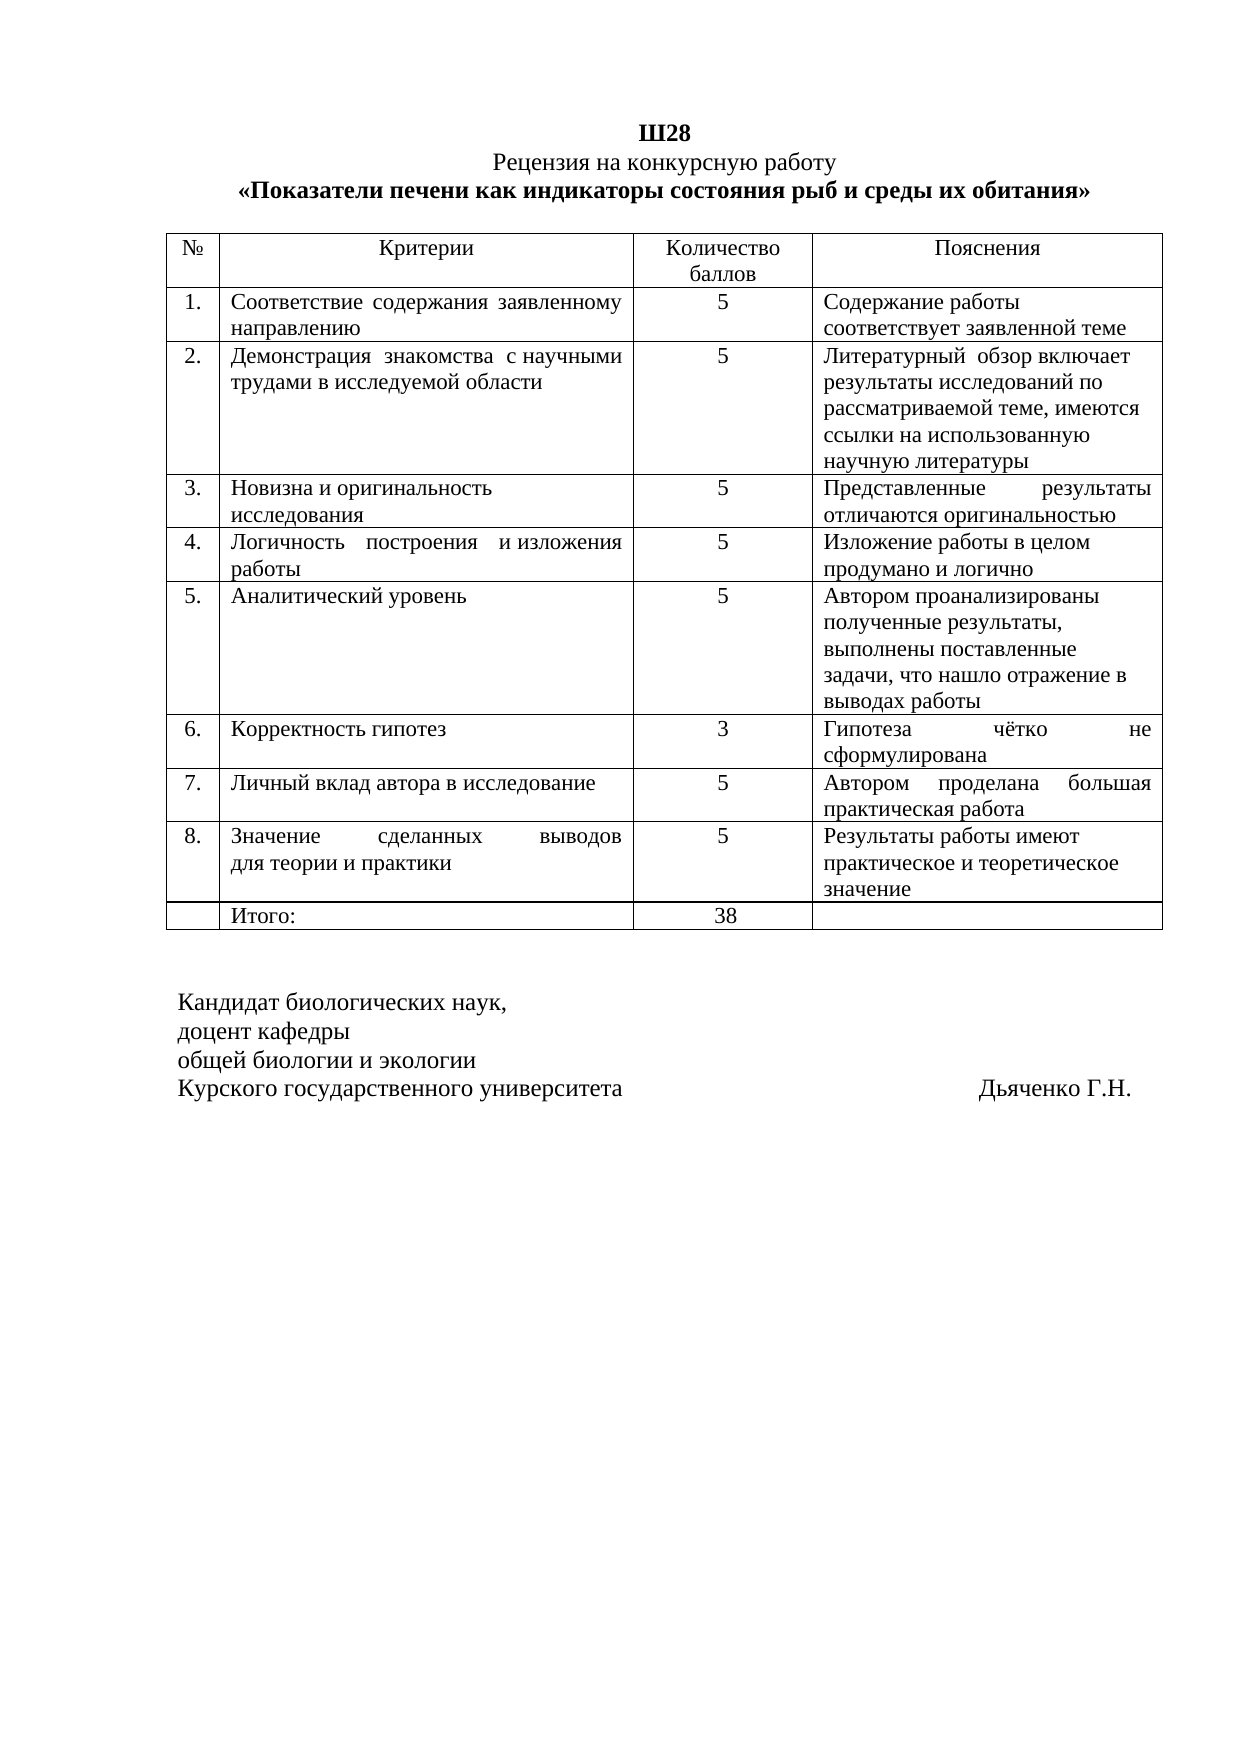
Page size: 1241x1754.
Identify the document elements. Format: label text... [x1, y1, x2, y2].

text Рецензия на конкурсную работу [177, 147, 1152, 176]
table_cell Значение сделанных выводов для теории и практики [220, 822, 633, 901]
table_cell Автором проделана большая практическая работа [813, 769, 1162, 821]
table_cell Корректность гипотез [220, 715, 633, 767]
table_cell 5 [634, 769, 812, 821]
table_cell 8. [167, 822, 219, 901]
table_cell [813, 903, 1162, 929]
table_cell 5 [634, 582, 812, 714]
table_cell [167, 903, 219, 929]
table_cell Личный вклад автора в исследование [220, 769, 633, 821]
table_cell Аналитический уровень [220, 582, 633, 714]
table_cell 2. [167, 342, 219, 473]
text Курского государственного университета Дьяченко Г.Н. [177, 1073, 1152, 1102]
text общей биологии и экологии [177, 1045, 1152, 1073]
table_cell Гипотеза чётко не сформулирована [813, 715, 1162, 767]
table_cell Автором проанализированы полученные результаты, выполнены поставленные задачи, что нашло отражение в выводах работы [813, 582, 1162, 714]
table_cell 5 [634, 528, 812, 581]
table_cell Изложение работы в целом продумано и логично [813, 528, 1162, 581]
table_cell 38 [634, 903, 812, 929]
table_cell Новизна и оригинальность исследования [220, 475, 633, 527]
table_cell Итого: [220, 903, 633, 929]
table_header Критерии [220, 234, 633, 287]
table_header Пояснения [813, 234, 1162, 287]
table_cell Результаты работы имеют практическое и теоретическое значение [813, 822, 1162, 901]
text Ш28 [177, 118, 1152, 147]
table_cell 6. [167, 715, 219, 767]
table_cell Литературный обзор включает результаты исследований по рассматриваемой теме, имеются ссылки на использованную научную литературы [813, 342, 1162, 473]
table_header Количество баллов [634, 234, 812, 287]
table_cell Представленные результаты отличаются оригинальностью [813, 475, 1162, 527]
table_cell Логичность построения и изложения работы [220, 528, 633, 581]
table_cell 5 [634, 475, 812, 527]
table_cell Демонстрация знакомства с научными трудами в исследуемой области [220, 342, 633, 473]
table_cell 5 [634, 342, 812, 473]
text «Показатели печени как индикаторы состояния рыб и среды их обитания» [177, 176, 1152, 204]
table_cell 5 [634, 288, 812, 341]
table_cell 1. [167, 288, 219, 341]
table_cell Соответствие содержания заявленному направлению [220, 288, 633, 341]
text Кандидат биологических наук, [177, 987, 1152, 1016]
table_cell Содержание работы соответствует заявленной теме [813, 288, 1162, 341]
table_header № [167, 234, 219, 287]
table_cell 5. [167, 582, 219, 714]
table_cell 7. [167, 769, 219, 821]
text доцент кафедры [177, 1016, 1152, 1045]
table_cell 3. [167, 475, 219, 527]
table_cell 5 [634, 822, 812, 901]
table_cell 3 [634, 715, 812, 767]
table_cell 4. [167, 528, 219, 581]
